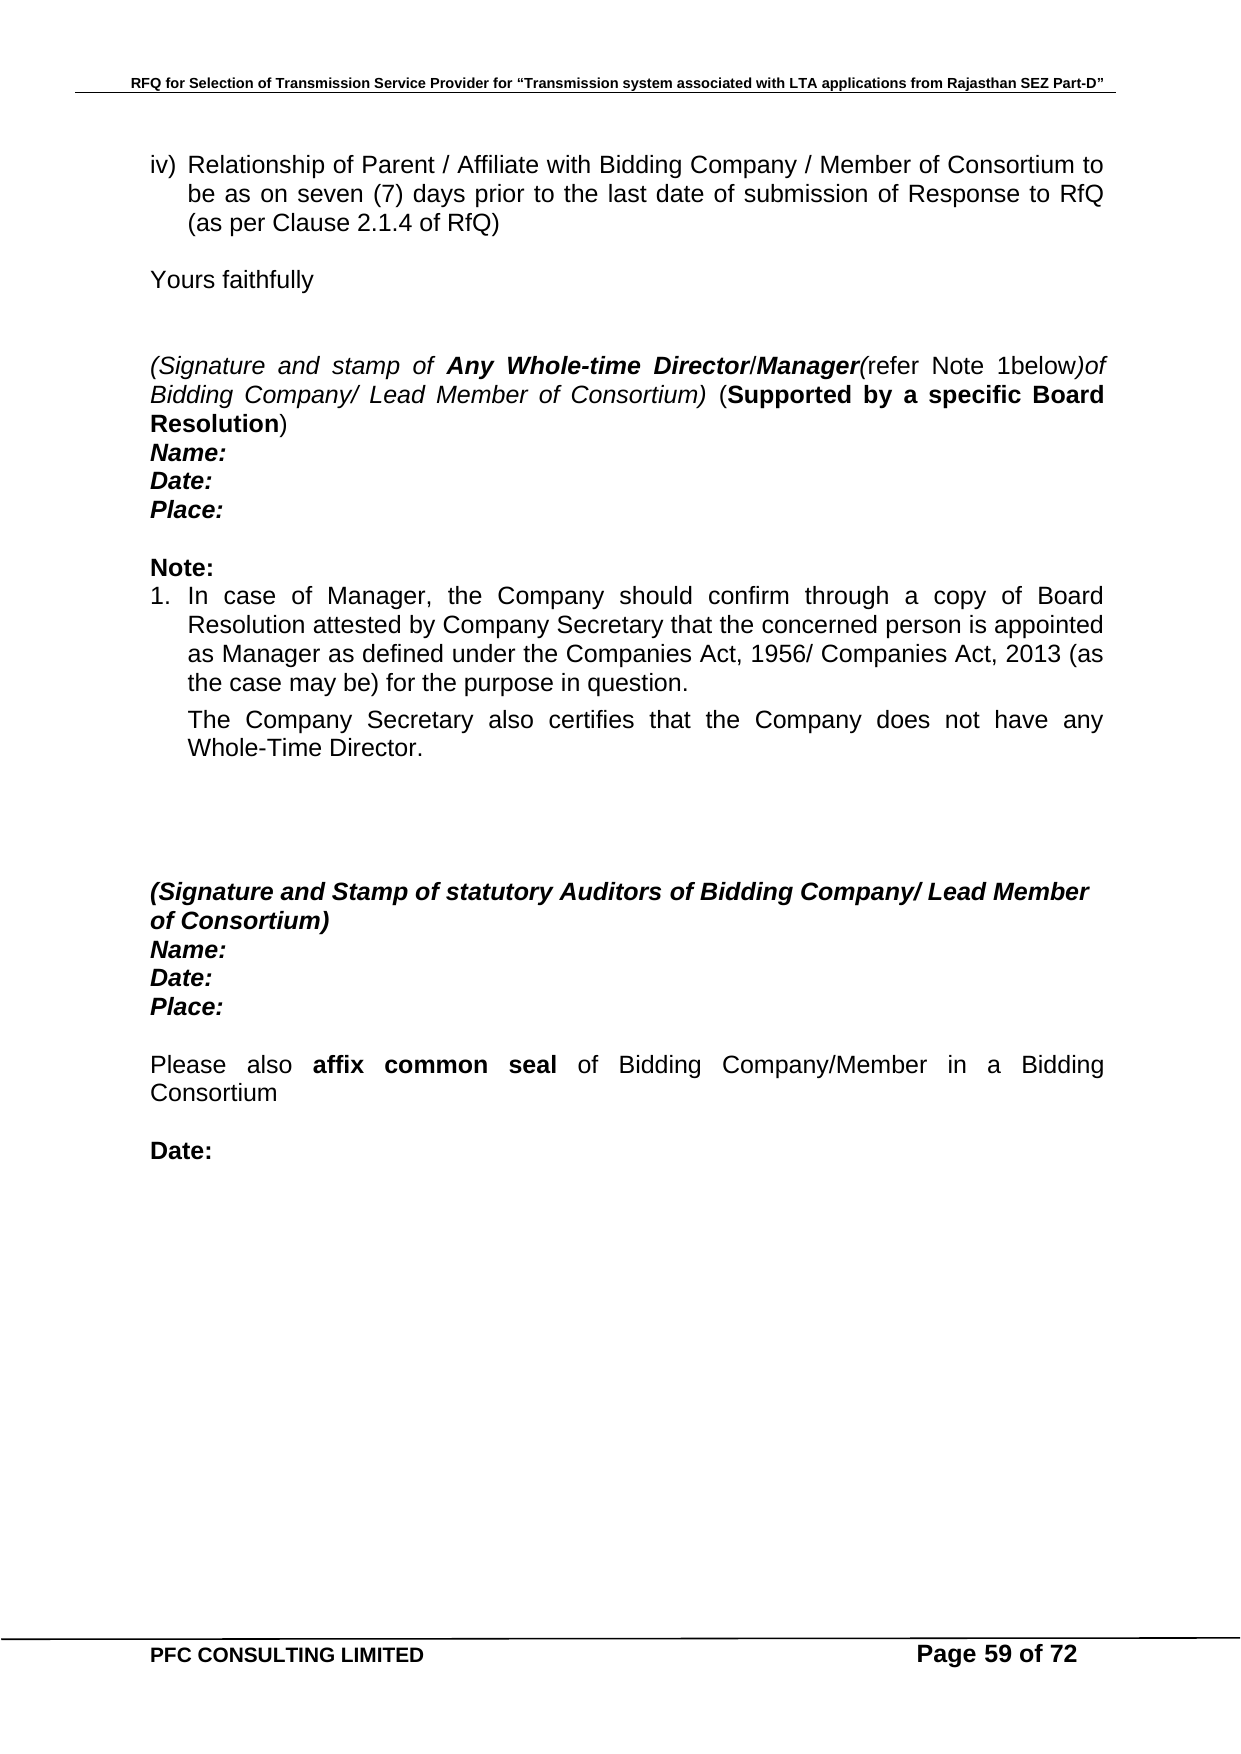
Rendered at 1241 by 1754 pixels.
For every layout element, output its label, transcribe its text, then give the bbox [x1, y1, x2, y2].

text Note: [150, 552, 1105, 581]
text Please also affix common seal of Bidding Company/Member in a Bidding Consortium [150, 1049, 1105, 1107]
list In case of Manager, the Company should confirm through a copy of Board Resolution attested by Company Secretary that the concerned person is appointed as Manager as defined under the Companies Act, 1956/ Companies Act, 2013 (as the case may be) for the purpose in question. [150, 581, 1105, 696]
subtitle The Company Secretary also certifies that the Company does not have any Whole-Time Director. [187, 704, 1105, 762]
text Name: [150, 437, 1105, 466]
text Place: [150, 495, 1105, 524]
text Place: [150, 992, 1105, 1021]
text Date: [150, 1136, 1105, 1164]
text iv) Relationship of Parent / Affiliate with Bidding Company / Member of Consortium to be as on seven (7) days prior to the last date of submission of Response to RfQ (as per Clause 2.1.4 of RfQ) [150, 150, 1105, 236]
text Yours faithfully [150, 265, 1105, 294]
text Name: [150, 934, 1105, 963]
text (Signature and stamp of Any Whole-time Director/Manager(refer Note 1below)of Bidding Company/ Lead Member of Consortium) (Supported by a specific Board Resolution) [150, 351, 1105, 437]
text (Signature and Stamp of statutory Auditors of Bidding Company/ Lead Member of Consortium) [150, 877, 1105, 934]
text Date: [150, 466, 1105, 495]
text Date: [150, 963, 1105, 992]
